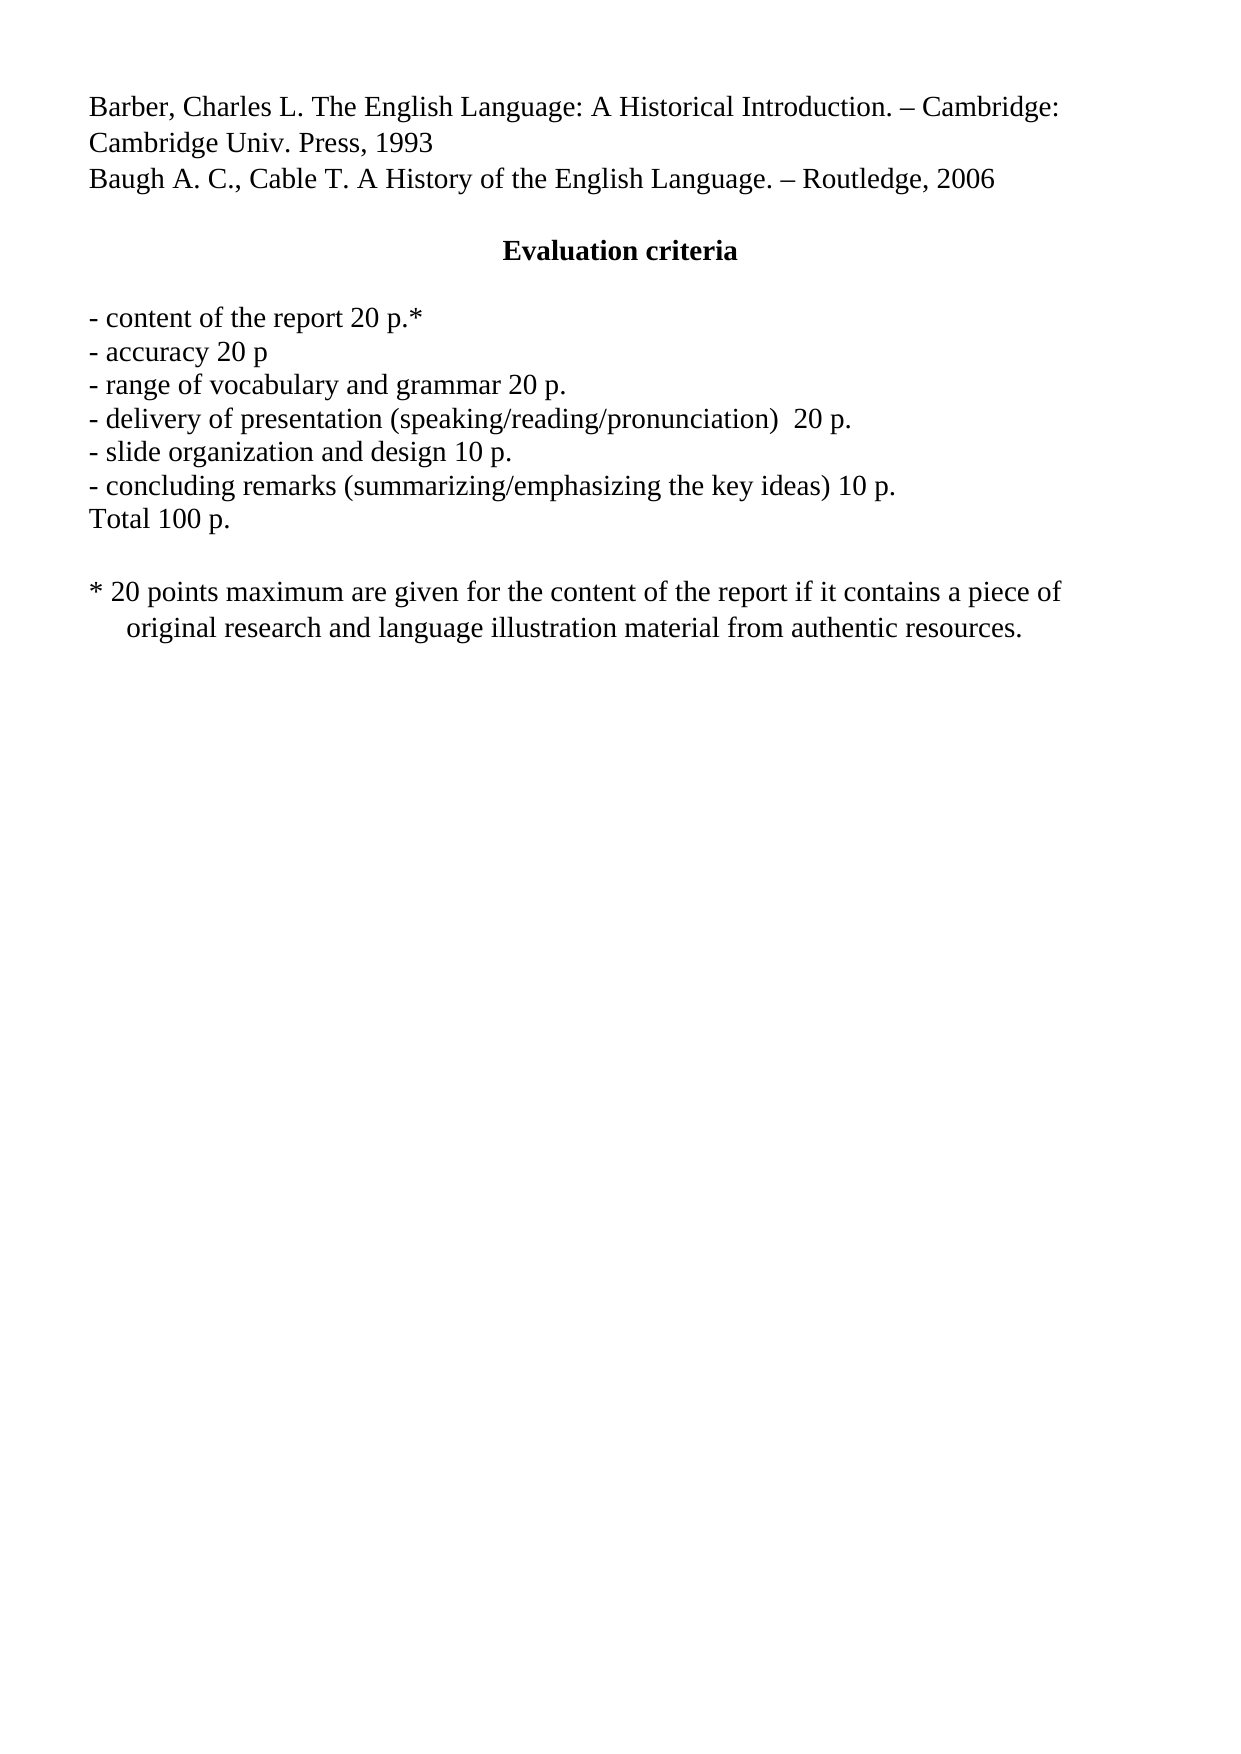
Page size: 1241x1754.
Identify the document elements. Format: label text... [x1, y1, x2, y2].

text - accuracy 20 p [89, 334, 1152, 367]
text Total 100 p. [89, 502, 1152, 535]
text - content of the report 20 p.* [89, 300, 1152, 334]
text - slide organization and design 10 p. [89, 434, 1152, 468]
text - range of vocabulary and grammar 20 p. [89, 367, 1152, 401]
text * 20 points maximum are given for the content of the report if it contains a piece of original research and language illustration material from authentic resources. [89, 574, 1152, 643]
text Baugh A. C., Cable T. A History of the English Language. – Routledge, 2006 [89, 161, 1152, 194]
text Evaluation criteria [89, 233, 1152, 267]
text - delivery of presentation (speaking/reading/pronunciation) 20 p. [89, 401, 1152, 434]
text Barber, Charles L. The English Language: A Historical Introduction. – Cambridge: Cambridge Univ. Press, 1993 [89, 89, 1152, 158]
text - concluding remarks (summarizing/emphasizing the key ideas) 10 p. [89, 468, 1152, 502]
